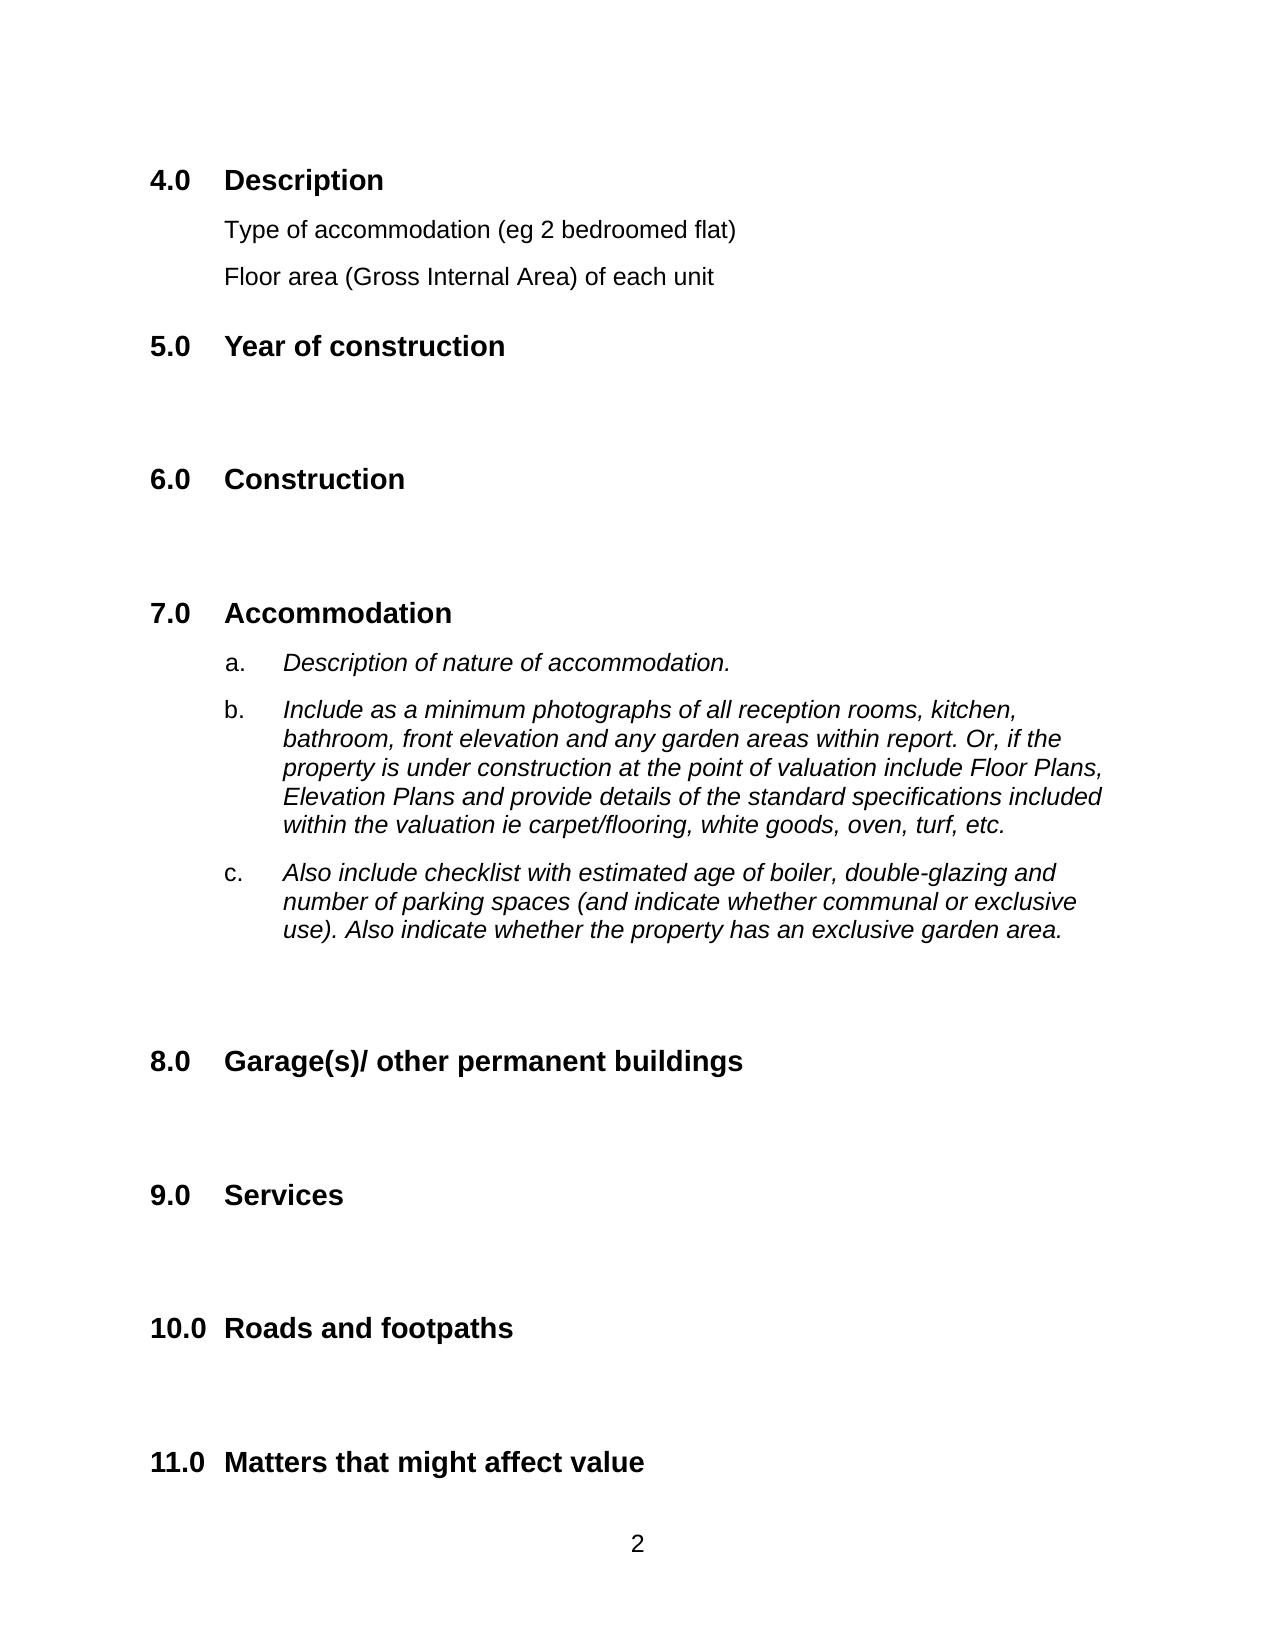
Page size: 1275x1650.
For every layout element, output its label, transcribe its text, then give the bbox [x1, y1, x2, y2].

subtitle 9.0 Services [150, 1178, 1125, 1211]
subtitle 10.0 Roads and footpaths [150, 1311, 1125, 1345]
text Type of accommodation (eg 2 bedroomed flat) [150, 215, 1125, 243]
subtitle 4.0 Description [150, 162, 1125, 196]
text c. Also include checklist with estimated age of boiler, double-glazing and number of parking spaces (and indicate whether communal or exclusive use). Also indicate whether the property has an exclusive garden area. [150, 858, 1125, 944]
subtitle 7.0 Accommodation [150, 596, 1125, 629]
text Floor area (Gross Internal Area) of each unit [150, 262, 1125, 291]
subtitle 11.0 Matters that might affect value [150, 1445, 1125, 1478]
subtitle 8.0 Garage(s)/ other permanent buildings [150, 1044, 1125, 1078]
subtitle 6.0 Construction [150, 462, 1125, 496]
subtitle 5.0 Year of construction [150, 328, 1125, 362]
text b. Include as a minimum photographs of all reception rooms, kitchen, bathroom, front elevation and any garden areas within report. Or, if the property is under construction at the point of valuation include Floor Plans, Elevation Plans and provide details of the standard specifications included within the valuation ie carpet/flooring, white goods, oven, turf, etc. [150, 695, 1125, 839]
text a. Description of nature of accommodation. [225, 648, 1125, 677]
